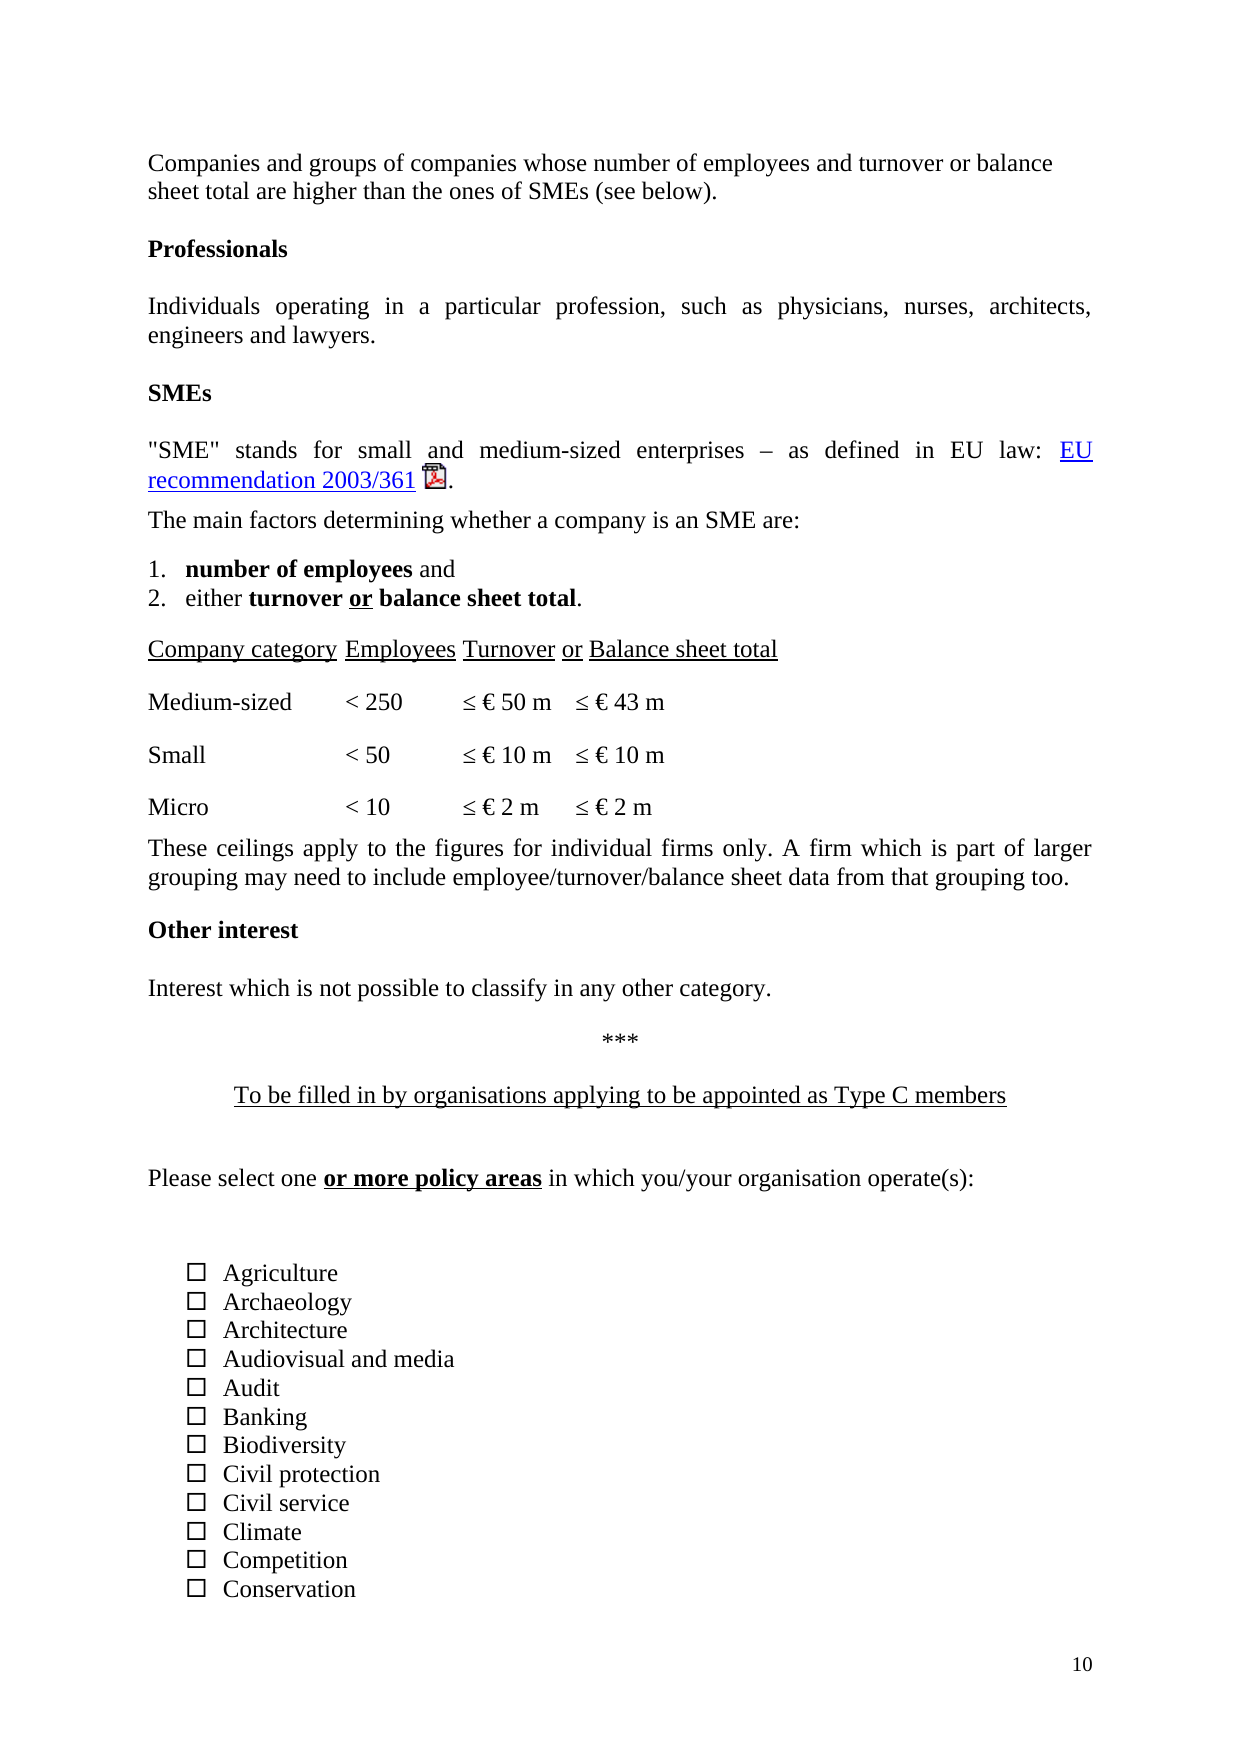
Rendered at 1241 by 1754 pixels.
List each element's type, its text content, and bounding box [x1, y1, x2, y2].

list Climate [185, 1517, 1093, 1546]
table_cell Micro [146, 780, 343, 833]
table_cell ≤ € 43 m [574, 675, 784, 728]
list either turnover or balance sheet total. [148, 583, 1093, 612]
table_cell ≤ € 50 m [461, 675, 573, 728]
table_header Company category [146, 622, 343, 675]
list Competition [185, 1546, 1093, 1574]
table_cell < 50 [344, 728, 461, 780]
table_cell ≤ € 10 m [574, 728, 784, 780]
list Audit [185, 1373, 1093, 1402]
table_cell < 250 [344, 675, 461, 728]
text Professionals [148, 234, 1093, 263]
table_cell Small [146, 728, 343, 780]
text The main factors determining whether a company is an SME are: [148, 505, 1093, 533]
list Biodiversity [185, 1431, 1093, 1459]
table_cell < 10 [344, 780, 461, 833]
text Interest which is not possible to classify in any other category. [148, 973, 1093, 1002]
table_header Balance sheet total [587, 622, 784, 675]
table_cell ≤ € 2 m [461, 780, 573, 833]
text SMEs [148, 378, 1093, 406]
text Companies and groups of companies whose number of employees and turnover or balance sheet total are higher than the ones of SMEs (see below). [148, 148, 1093, 205]
list number of employees and [148, 554, 1093, 583]
text *** [148, 1027, 1093, 1056]
table_cell ≤ € 10 m [461, 728, 573, 780]
text "SME" stands for small and medium-sized enterprises – as defined in EU law: EU recommendation 2003/361 . [148, 435, 1093, 494]
table_cell Medium-sized [146, 675, 343, 728]
list Civil protection [185, 1459, 1093, 1488]
text These ceilings apply to the figures for individual firms only. A firm which is part of larger grouping may need to include employee/turnover/balance sheet data from that grouping too. [148, 833, 1093, 891]
table_cell ≤ € 2 m [574, 780, 784, 833]
text Individuals operating in a particular profession, such as physicians, nurses, architects, engineers and lawyers. [148, 291, 1093, 349]
list Civil service [185, 1488, 1093, 1517]
text To be filled in by organisations applying to be appointed as Type C members [148, 1081, 1093, 1109]
list Banking [185, 1402, 1093, 1431]
table_header or [560, 622, 587, 675]
list Architecture [185, 1316, 1093, 1344]
list Archaeology [185, 1287, 1093, 1316]
text Please select one or more policy areas in which you/your organisation operate(s): [148, 1163, 1093, 1192]
list Conservation [185, 1574, 1093, 1603]
table_header Employees [344, 622, 461, 675]
picture [422, 463, 448, 489]
list Audiovisual and media [185, 1344, 1093, 1373]
table_header Turnover [461, 622, 560, 675]
text Other interest [148, 916, 1093, 944]
list Agriculture [185, 1258, 1093, 1287]
